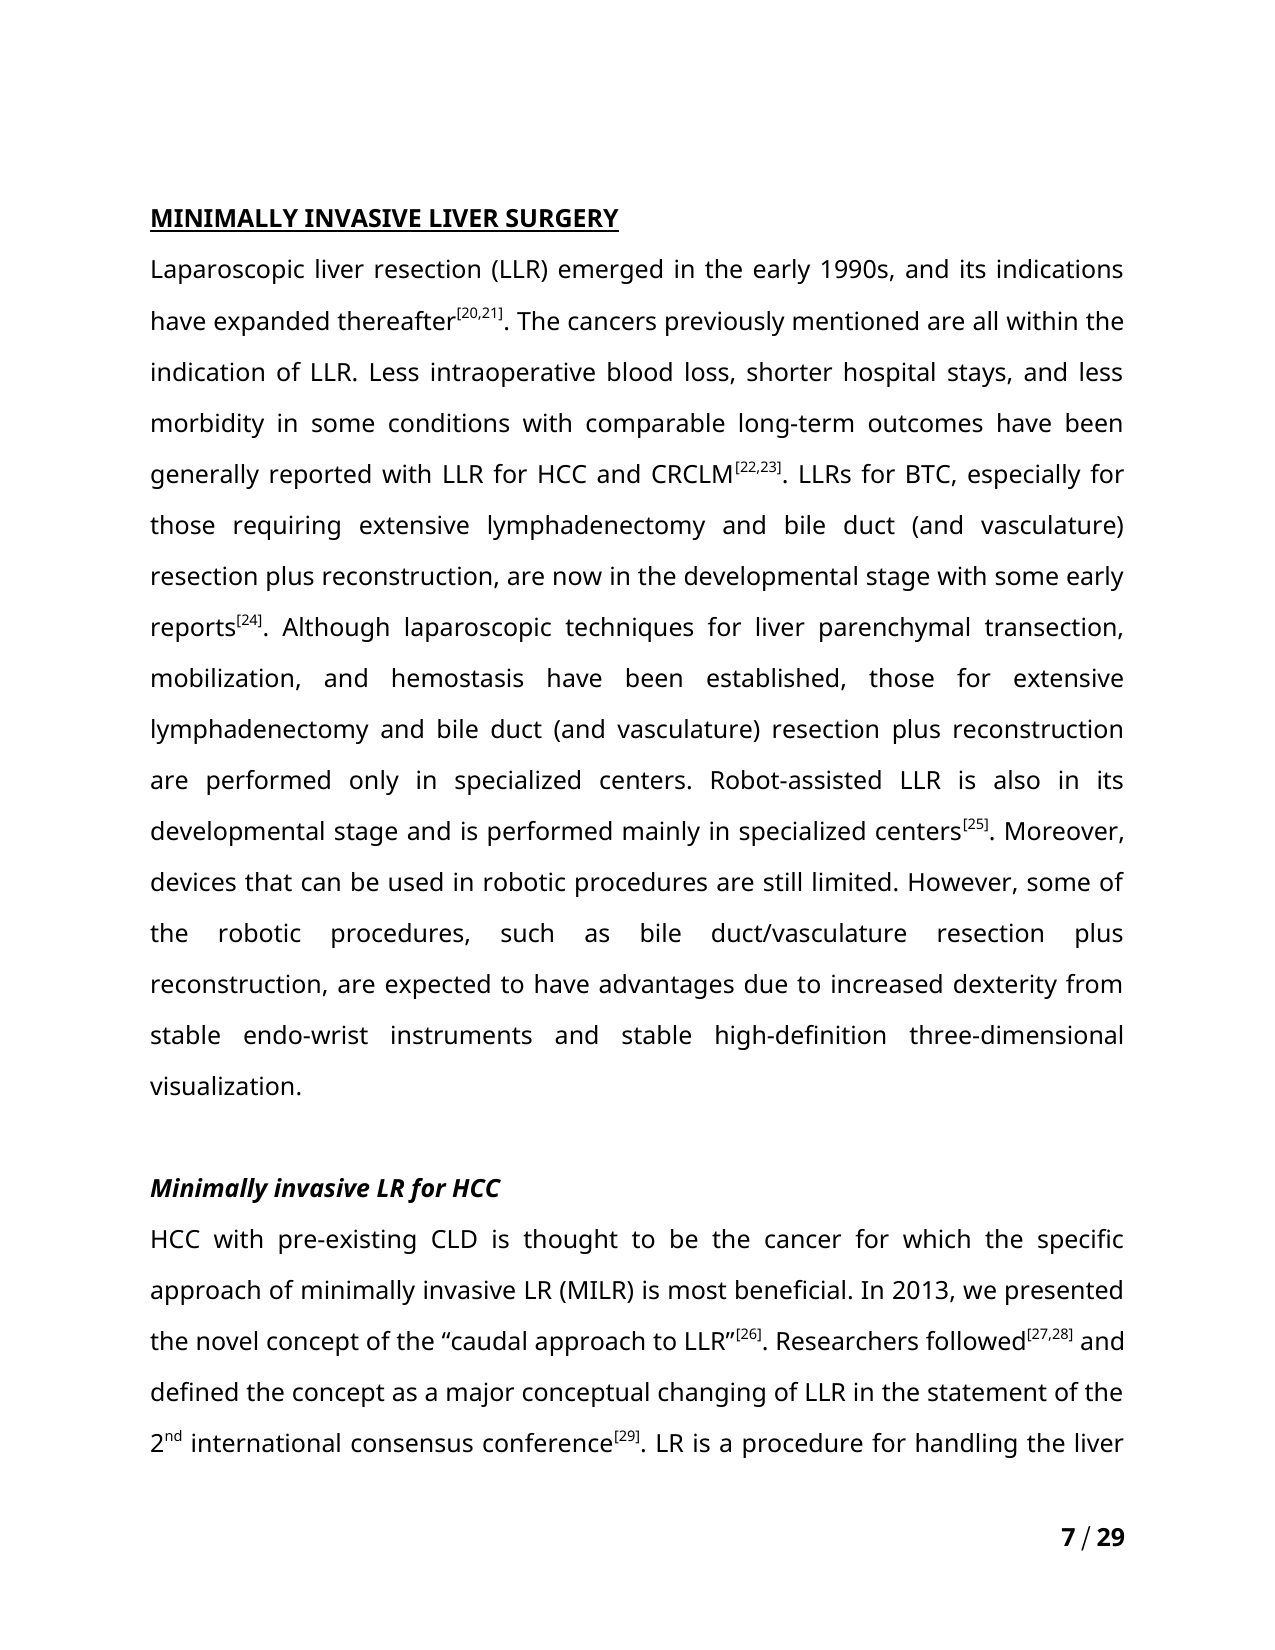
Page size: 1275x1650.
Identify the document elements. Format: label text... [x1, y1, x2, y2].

text Minimally Invasive Liver Surgery [150, 201, 1125, 235]
text Laparoscopic liver resection (LLR) emerged in the early 1990s, and its indications have expanded thereafter[20,21]. The cancers previously mentioned are all within the indication of LLR. Less intraoperative blood loss, shorter hospital stays, and less morbidity in some conditions with comparable long-term outcomes have been generally reported with LLR for HCC and CRCLM[22,23]. LLRs for BTC, especially for those requiring extensive lymphadenectomy and bile duct (and vasculature) resection plus reconstruction, are now in the developmental stage with some early reports[24]. Although laparoscopic techniques for liver parenchymal transection, mobilization, and hemostasis have been established, those for extensive lymphadenectomy and bile duct (and vasculature) resection plus reconstruction are performed only in specialized centers. Robot-assisted LLR is also in its developmental stage and is performed mainly in specialized centers[25]. Moreover, devices that can be used in robotic procedures are still limited. However, some of the robotic procedures, such as bile duct/vasculature resection plus reconstruction, are expected to have advantages due to increased dexterity from stable endo-wrist instruments and stable high-definition three-dimensional visualization. [150, 252, 1125, 1103]
text Minimally invasive LR for HCC [150, 1171, 1125, 1205]
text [150, 1222, 1125, 1460]
